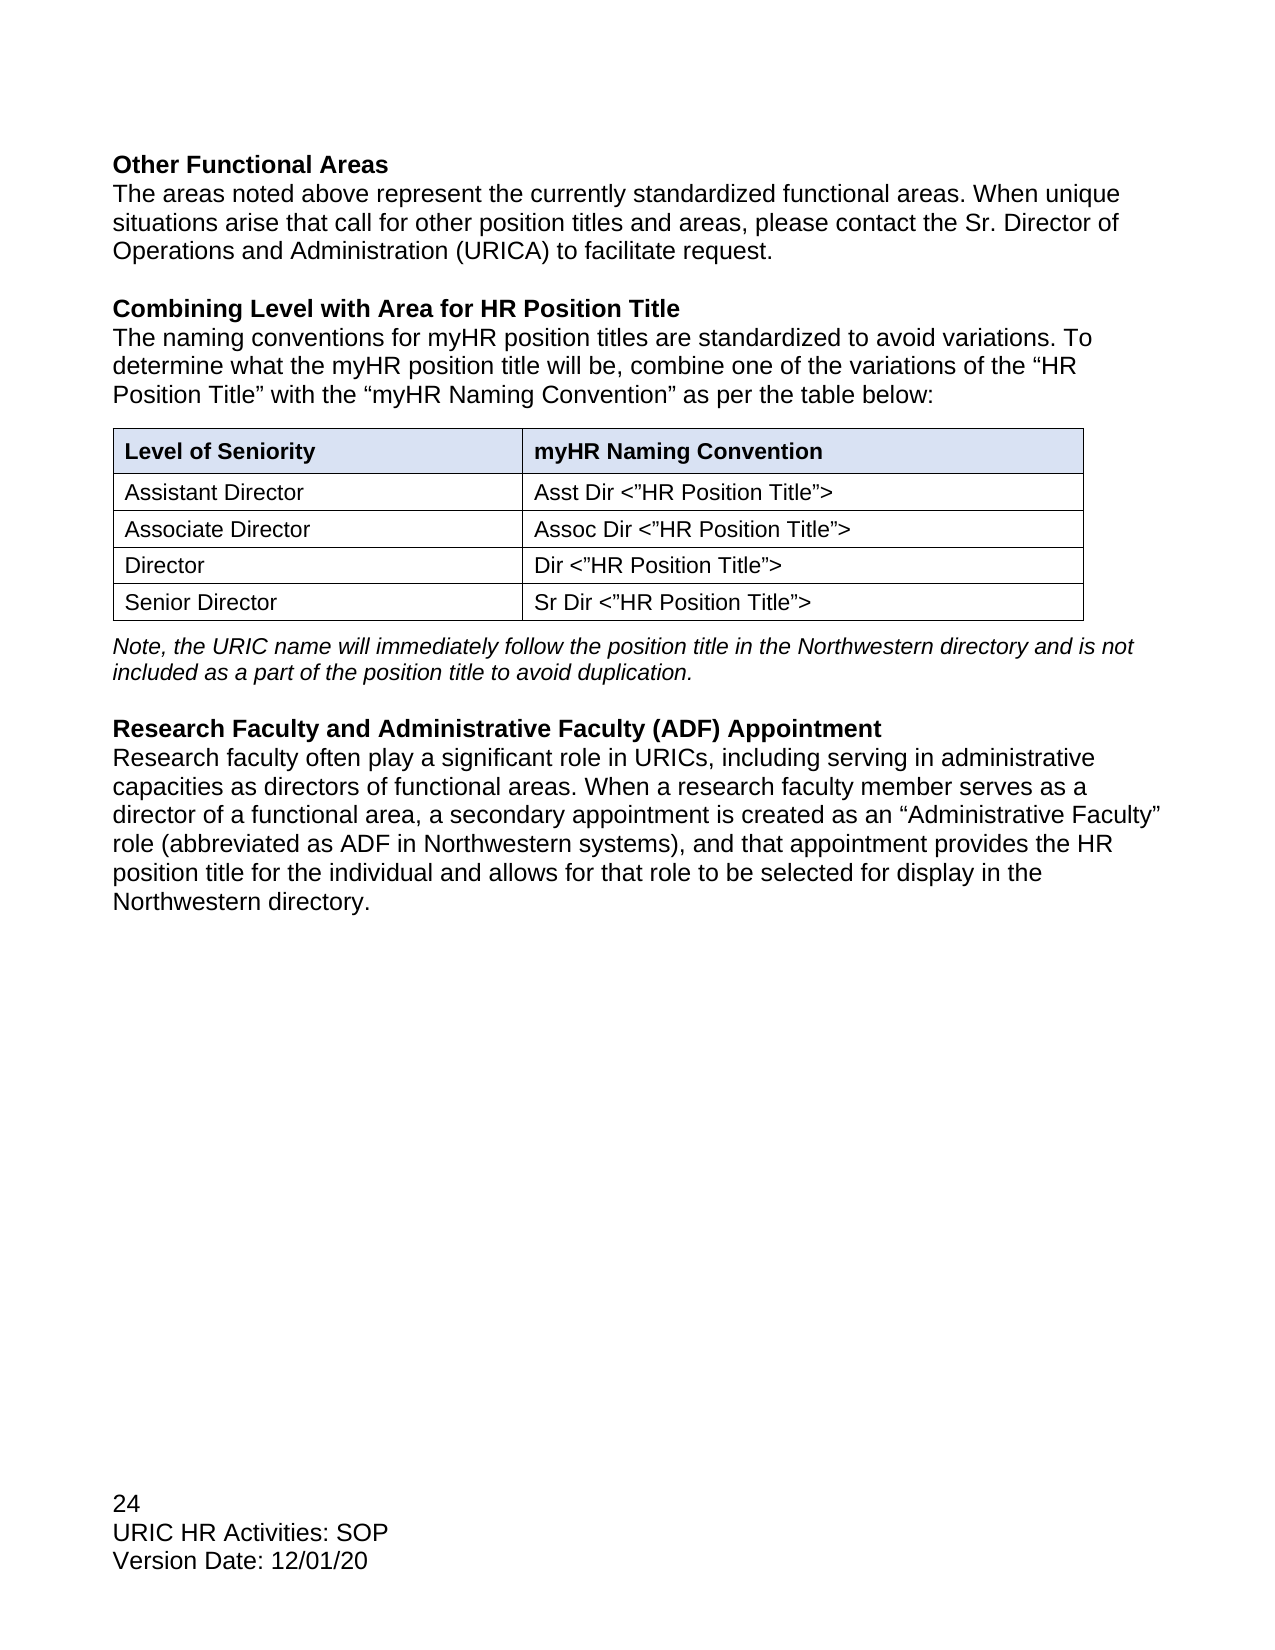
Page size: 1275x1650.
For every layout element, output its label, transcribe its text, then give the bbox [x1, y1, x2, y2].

text Research Faculty and Administrative Faculty (ADF) Appointment [112, 714, 1162, 743]
text The areas noted above represent the currently standardized functional areas. When unique situations arise that call for other position titles and areas, please contact the Sr. Director of Operations and Administration (URICA) to facilitate request. [112, 179, 1162, 265]
text Other Functional Areas [112, 150, 1162, 179]
text Research faculty often play a significant role in URICs, including serving in administrative capacities as directors of functional areas. When a research faculty member serves as a director of a functional area, a secondary appointment is created as an “Administrative Faculty” role (abbreviated as ADF in Northwestern systems), and that appointment provides the HR position title for the individual and allows for that role to be selected for display in the Northwestern directory. [112, 743, 1162, 915]
table_header Level of Seniority [114, 429, 522, 473]
table_cell Senior Director [114, 584, 522, 619]
text Combining Level with Area for HR Position Title [112, 294, 1162, 322]
table_cell Asst Dir <”HR Position Title”> [523, 474, 1083, 510]
table_cell Assistant Director [114, 474, 522, 510]
table_header myHR Naming Convention [523, 429, 1083, 473]
table_cell Sr Dir <”HR Position Title”> [523, 584, 1083, 619]
table_cell Associate Director [114, 511, 522, 547]
text Note, the URIC name will immediately follow the position title in the Northwestern directory and is not included as a part of the position title to avoid duplication. [112, 633, 1162, 685]
table_cell Assoc Dir <”HR Position Title”> [523, 511, 1083, 547]
table_cell Dir <”HR Position Title”> [523, 548, 1083, 583]
text The naming conventions for myHR position titles are standardized to avoid variations. To determine what the myHR position title will be, combine one of the variations of the “HR Position Title” with the “myHR Naming Convention” as per the table below: [112, 322, 1162, 409]
table_cell Director [114, 548, 522, 583]
